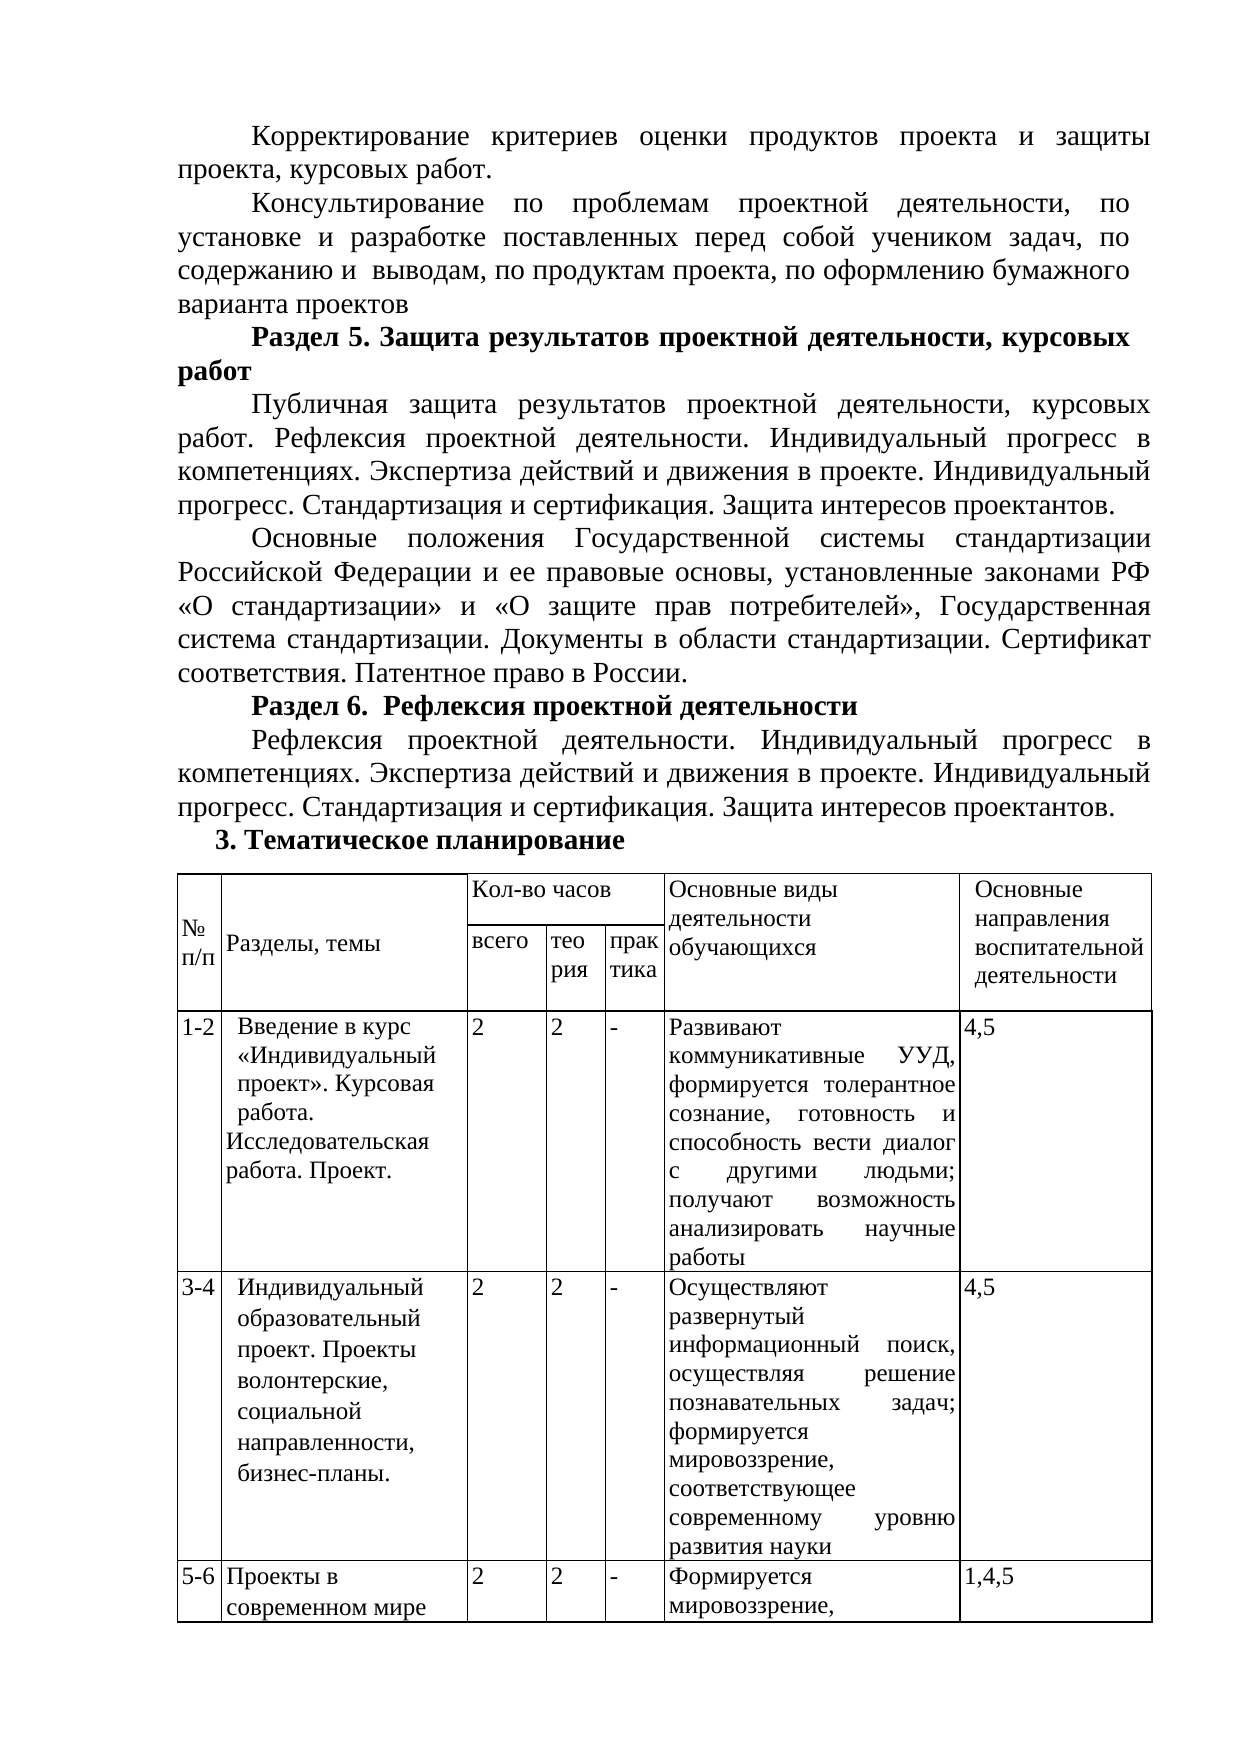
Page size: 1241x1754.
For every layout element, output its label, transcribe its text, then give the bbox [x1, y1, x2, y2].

text Консультирование по проблемам проектной деятельности, по установке и разработке поставленных перед собой учеником задач, по содержанию и выводам, по продуктам проекта, по оформлению бумажного варианта проектов [177, 185, 1131, 319]
table_cell Индивидуальный образовательный проект. Проекты волонтерские, социальной направленности, бизнес-планы. [222, 1272, 467, 1559]
table_cell 3-4 [178, 1272, 221, 1559]
table_cell Развивают коммуникативные УУД, формируется толерантное сознание, готовность и способность вести диалог с другими людьми; получают возможность анализировать научные работы [665, 1012, 959, 1271]
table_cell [222, 1561, 467, 1621]
text 3. Тематическое планирование [177, 822, 1152, 856]
table_cell 2 [468, 1272, 546, 1559]
table_header Основные направления воспитательной деятельности [960, 874, 1151, 1010]
text Раздел 5. Защита результатов проектной деятельности, курсовых работ [177, 319, 1131, 386]
table_cell 1-2 [178, 1012, 221, 1271]
table_cell 2 [547, 1272, 605, 1559]
table_cell 2 [547, 1012, 605, 1271]
table_cell 2 [468, 1561, 546, 1621]
table_cell - [606, 1012, 664, 1271]
table_cell всего [468, 926, 546, 1010]
table_cell Введение в курс «Индивидуальный проект». Курсовая работа. Исследовательская работа. Проект. [222, 1012, 467, 1271]
table_cell 4,5 [961, 1012, 1151, 1271]
text Раздел 6. Рефлексия проектной деятельности [177, 688, 1152, 722]
table_header Разделы, темы [222, 875, 467, 1010]
table_cell тео рия [547, 926, 605, 1010]
table_cell 1,4,5 [961, 1561, 1151, 1621]
table_cell - [606, 1272, 664, 1559]
table_header Основные виды деятельности обучающихся [665, 874, 959, 1010]
table_cell 2 [468, 1012, 546, 1271]
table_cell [665, 1561, 959, 1621]
table_cell 2 [547, 1561, 605, 1621]
table_header Кол-во часов [468, 874, 664, 924]
table_cell 4,5 [961, 1272, 1151, 1559]
text Основные положения Государственной системы стандартизации Российской Федерации и ее правовые основы, установленные законами РФ «О стандартизации» и «О защите прав потребителей», Государственная система стандартизации. Документы в области стандартизации. Сертификат соответствия. Патентное право в России. [177, 521, 1152, 688]
table_cell прак тика [606, 926, 664, 1010]
text Рефлексия проектной деятельности. Индивидуальный прогресс в компетенциях. Экспертиза действий и движения в проекте. Индивидуальный прогресс. Стандартизация и сертификация. Защита интересов проектантов. [177, 722, 1152, 822]
text Корректирование критериев оценки продуктов проекта и защиты проекта, курсовых работ. [177, 118, 1151, 185]
table_cell 5-6 [178, 1561, 221, 1621]
table_header № п/п [178, 875, 221, 1010]
table_cell - [606, 1561, 664, 1621]
text Публичная защита результатов проектной деятельности, курсовых работ. Рефлексия проектной деятельности. Индивидуальный прогресс в компетенциях. Экспертиза действий и движения в проекте. Индивидуальный прогресс. Стандартизация и сертификация. Защита интересов проектантов. [177, 386, 1152, 521]
table_cell Осуществляют развернутый информационный поиск, осуществляя решение познавательных задач; формируется мировоззрение, соответствующее современному уровню развития науки [665, 1272, 959, 1559]
